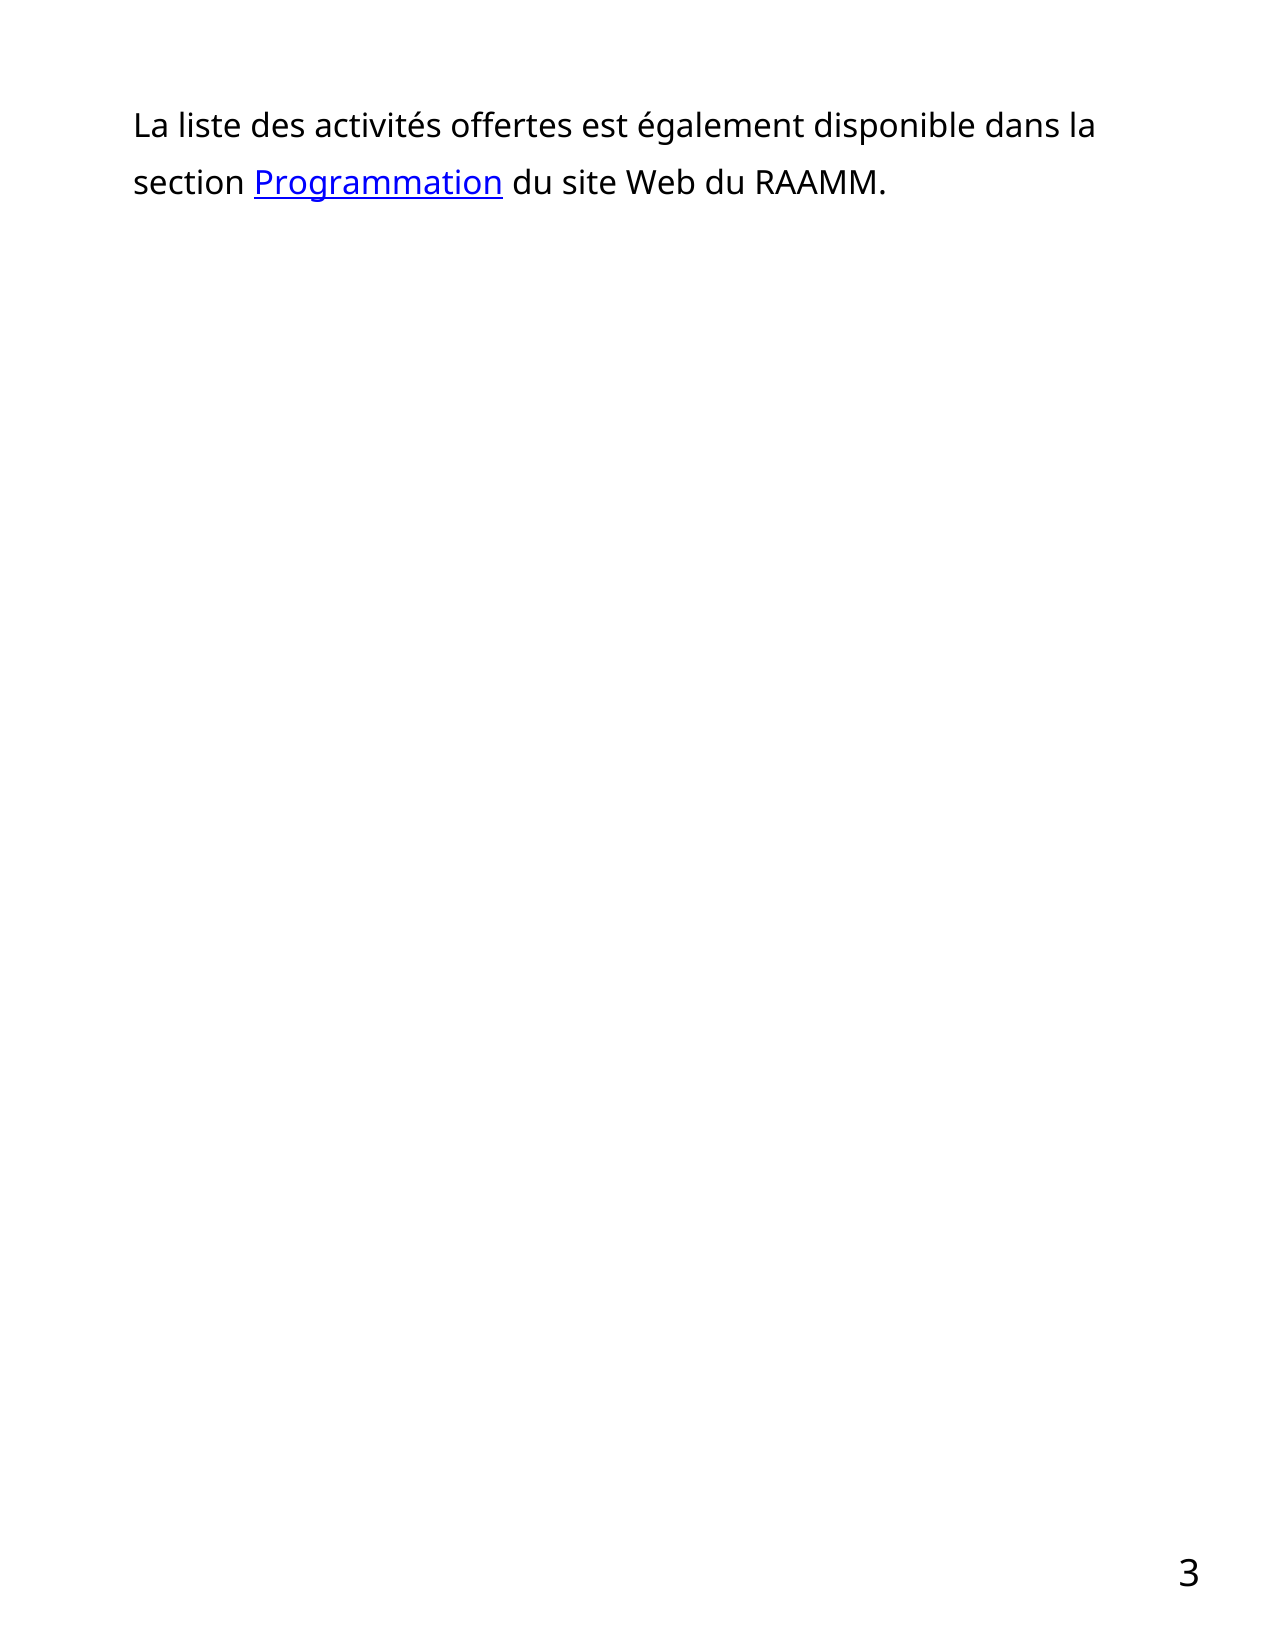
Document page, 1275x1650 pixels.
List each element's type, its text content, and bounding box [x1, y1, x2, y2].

text La liste des activités offertes est également disponible dans la section Programmation du site Web du RAAMM. [133, 102, 1167, 204]
